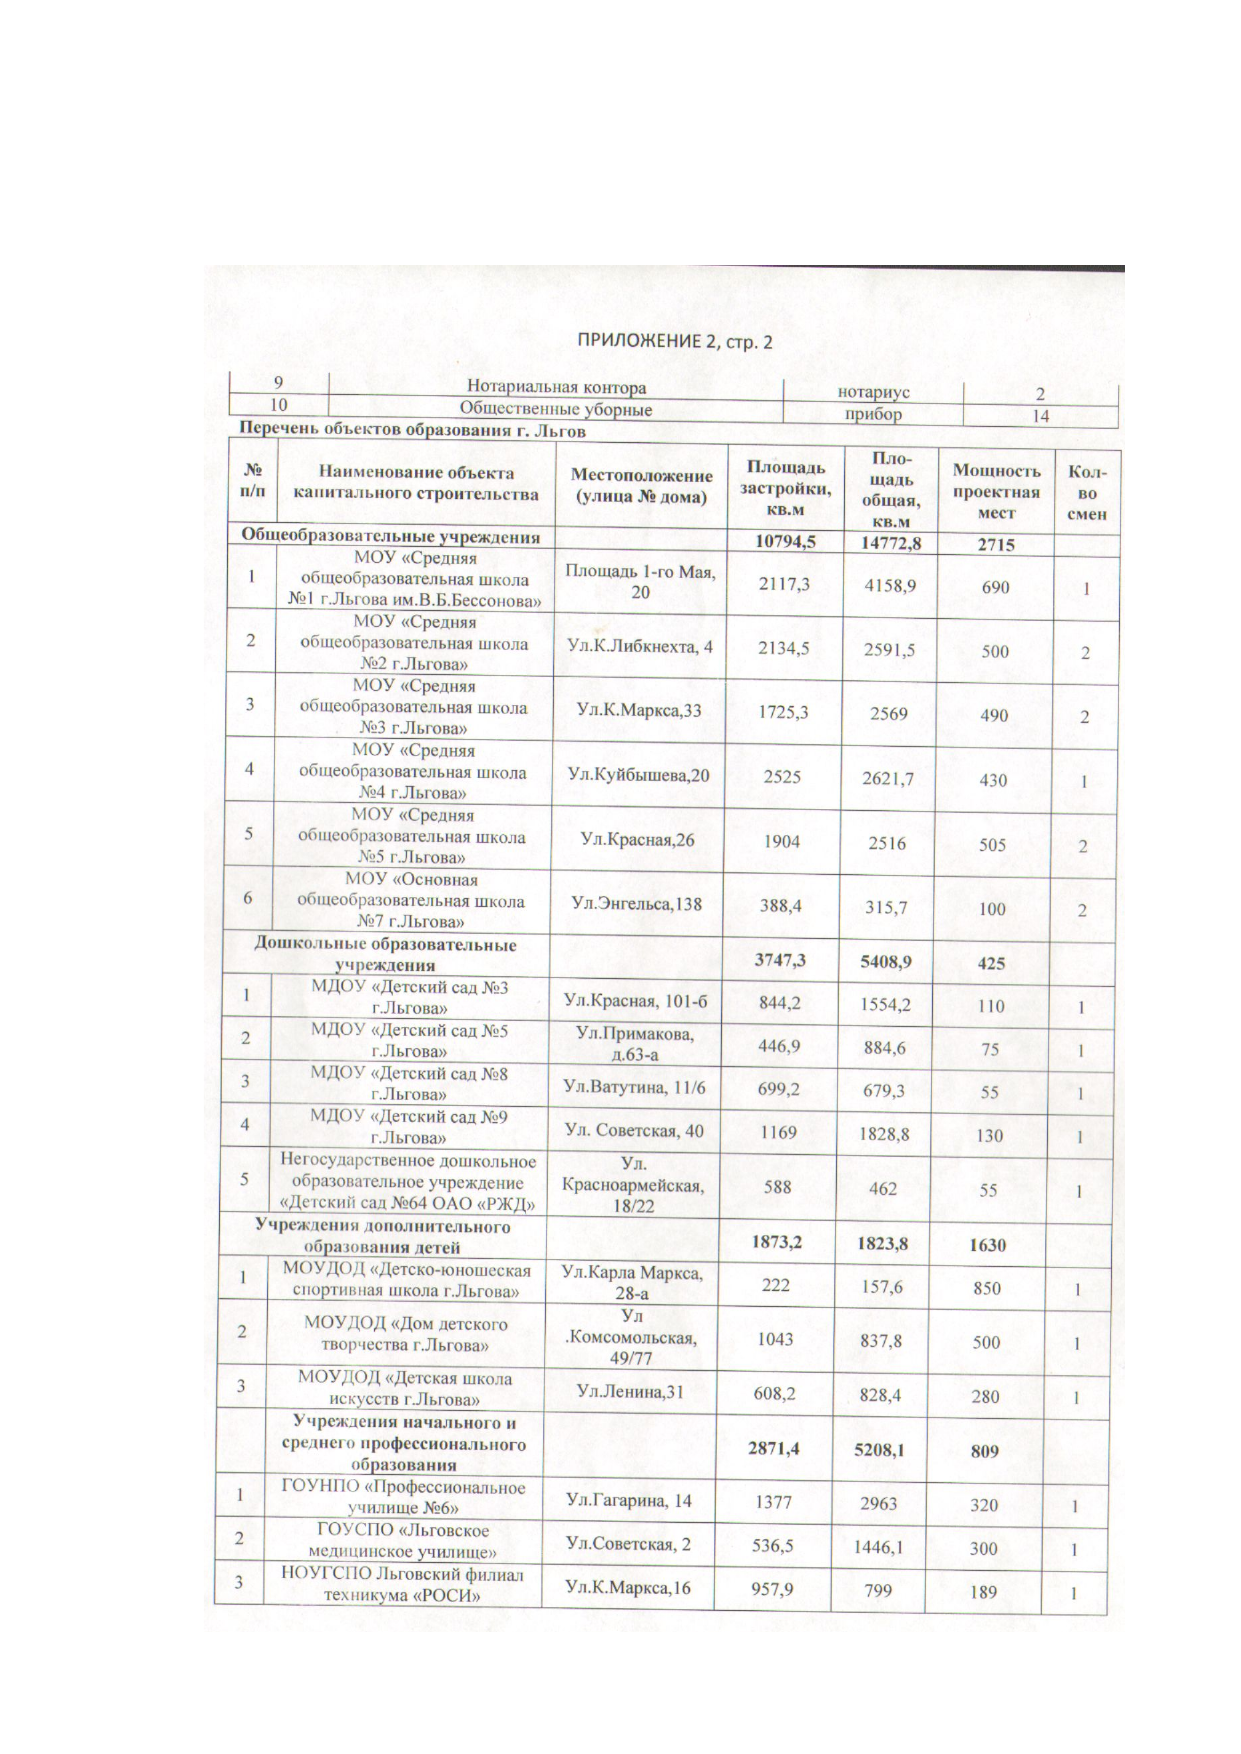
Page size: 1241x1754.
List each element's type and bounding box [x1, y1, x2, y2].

picture [203, 265, 1125, 1632]
